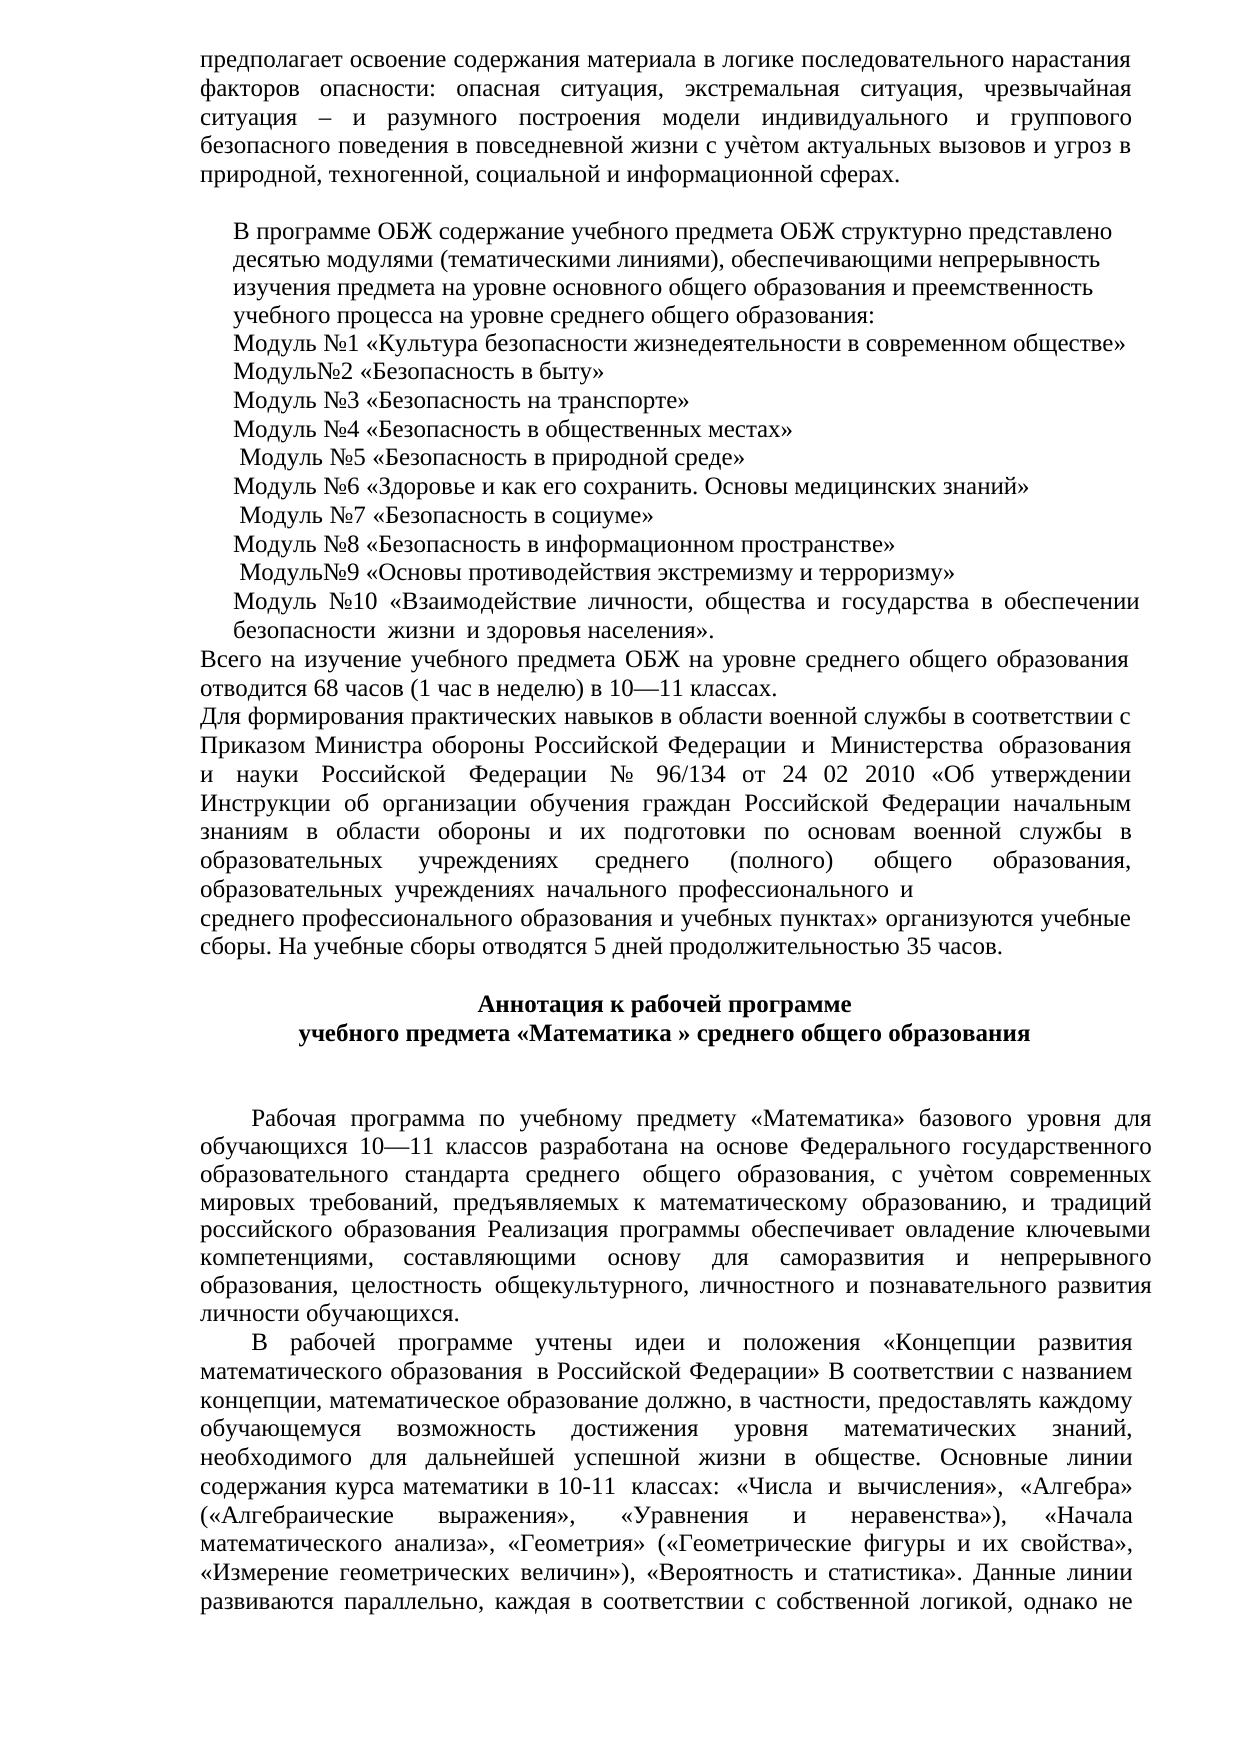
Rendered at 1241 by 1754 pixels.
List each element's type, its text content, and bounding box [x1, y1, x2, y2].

text Аннотация к рабочей программе [177, 989, 1152, 1018]
text Модуль №1 «Культура безопасности жизнедеятельности в современном обществе» [233, 329, 1152, 357]
text Модуль №10 «Взаимодействие личности, общества и государства в обеспечении безопасности жизни и здоровья населения». [233, 586, 1152, 644]
text Модуль №6 «Здоровье и как его сохранить. Основы медицинских знаний» [233, 471, 1152, 500]
text среднего профессионального образования и учебных пунктах» организуются учебные сборы. На учебные сборы отводятся 5 дней продолжительностью 35 часов. [200, 903, 1132, 960]
text Модуль№9 «Основы противодействия экстремизму и терроризму» [233, 557, 1152, 586]
text Модуль №8 «Безопасность в информационном пространстве» [233, 529, 1152, 557]
text Модуль №3 «Безопасность на транспорте» [233, 385, 1152, 414]
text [200, 1327, 1133, 1615]
text Всего на изучение учебного предмета ОБЖ на уровне среднего общего образования отводится 68 часов (1 час в неделю) в 10—11 классах. [200, 644, 1130, 701]
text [200, 44, 1132, 188]
text В программе ОБЖ содержание учебного предмета ОБЖ структурно представлено десятью модулями (тематическими линиями), обеспечивающими непрерывность изучения предмета на уровне основного общего образования и преемственность учебного процесса на уровне среднего общего образования: [233, 217, 1152, 329]
text Модуль №7 «Безопасность в социуме» [233, 500, 1152, 529]
text Модуль№2 «Безопасность в быту» [233, 357, 1152, 385]
text учебного предмета «Математика » среднего общего образования [177, 1018, 1152, 1046]
text Модуль №5 «Безопасность в природной среде» [233, 442, 1152, 471]
text Рабочая программа по учебному предмету «Математика» базового уровня для обучающихся 10—11 классов разработана на основе Федерального государственного образовательного стандарта среднего общего образования, с учѐтом современных мировых требований, предъявляемых к математическому образованию, и традиций российского образования Реализация программы обеспечивает овладение ключевыми компетенциями, составляющими основу для саморазвития и непрерывного образования, целостность общекультурного, личностного и познавательного развития личности обучающихся. [200, 1104, 1152, 1327]
text Для формирования практических навыков в области военной службы в соответствии с Приказом Министра обороны Российской Федерации и Министерства образования и науки Российской Федерации № 96/134 от 24 02 2010 «Об утверждении Инструкции об организации обучения граждан Российской Федерации начальным знаниям в области обороны и их подготовки по основам военной службы в образовательных учреждениях среднего (полного) общего образования, образовательных учреждениях начального профессионального и [200, 701, 1132, 903]
text Модуль №4 «Безопасность в общественных местах» [233, 414, 1152, 442]
